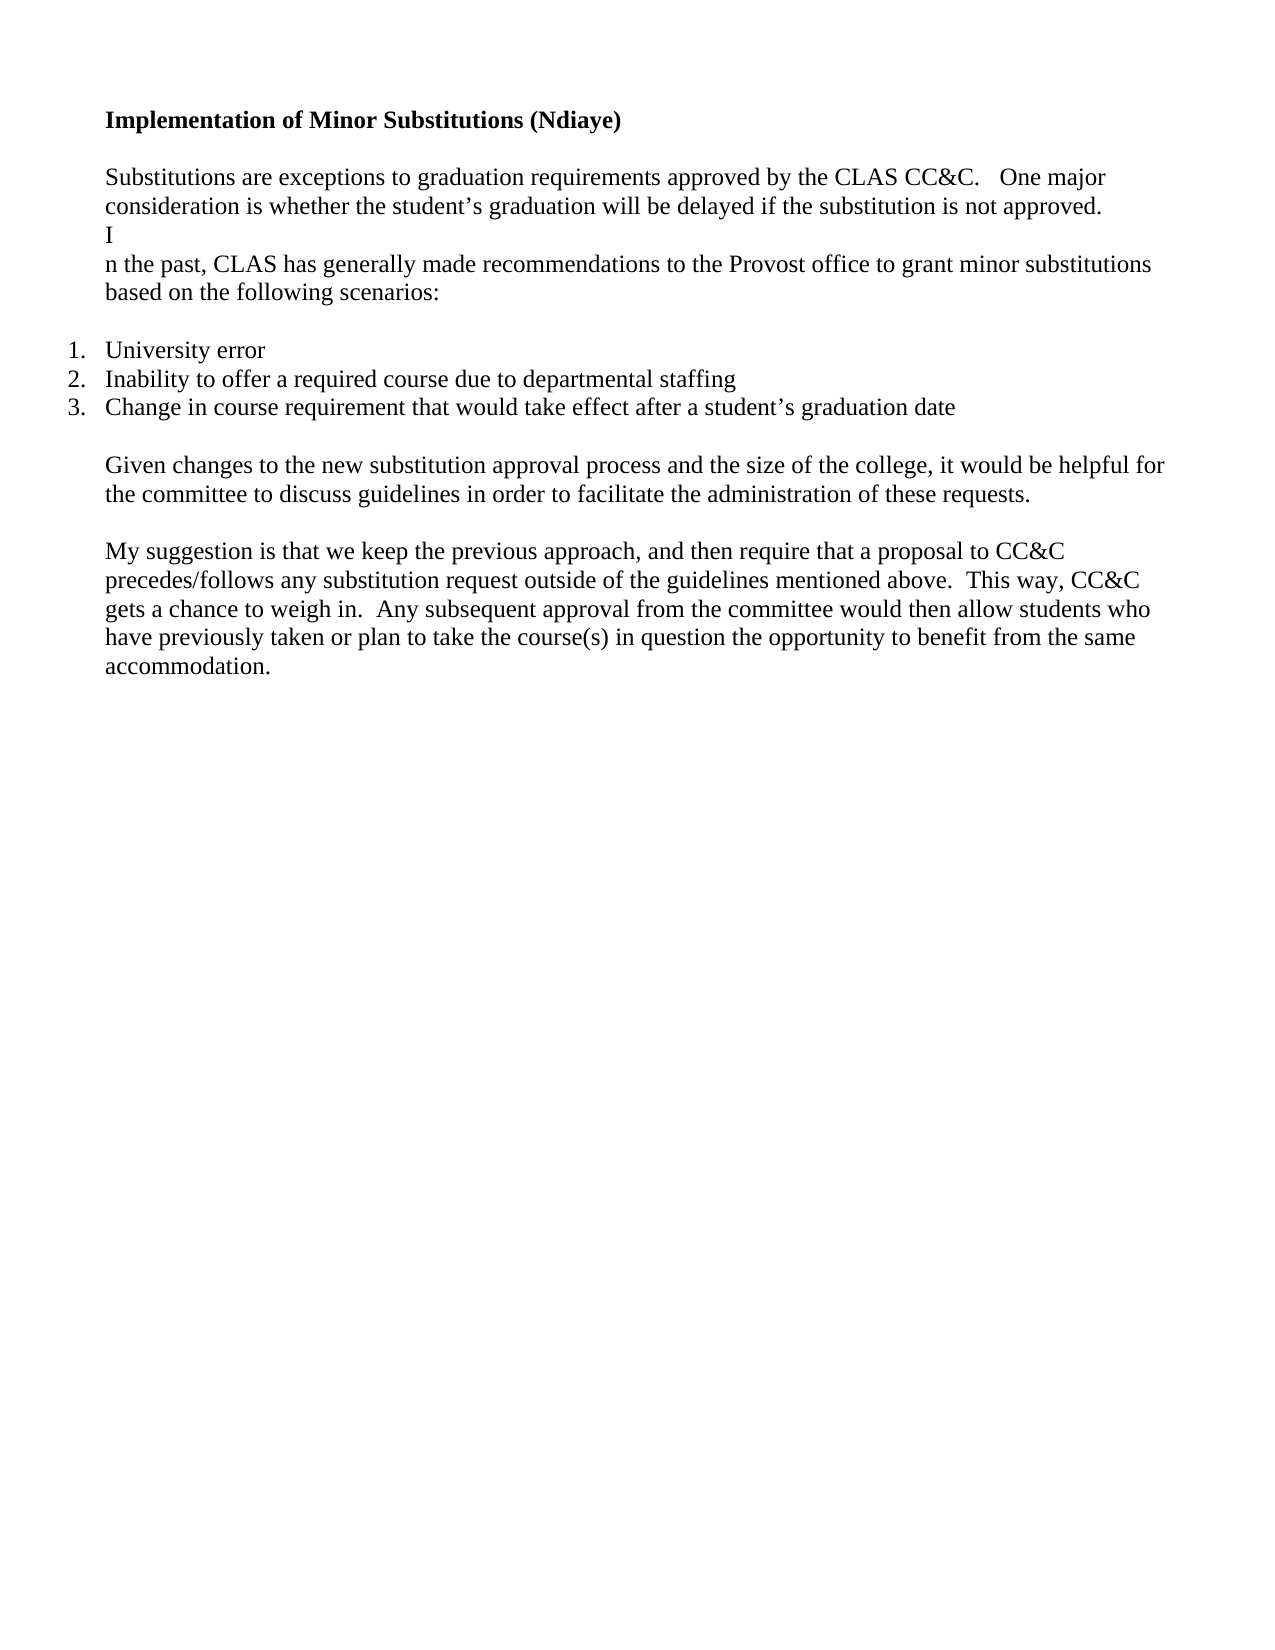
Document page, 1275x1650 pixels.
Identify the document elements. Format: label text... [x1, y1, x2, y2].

text Implementation of Minor Substitutions (Ndiaye) [105, 105, 1170, 134]
text My suggestion is that we keep the previous approach, and then require that a proposal to CC&C precedes/follows any substitution request outside of the guidelines mentioned above. This way, CC&C gets a chance to weigh in. Any subsequent approval from the committee would then allow students who have previously taken or plan to take the course(s) in question the opportunity to benefit from the same accommodation. [105, 536, 1170, 680]
list University error [67, 335, 1170, 364]
text n the past, CLAS has generally made recommendations to the Provost office to grant minor substitutions based on the following scenarios: [105, 249, 1170, 306]
list Change in course requirement that would take effect after a student’s graduation date [67, 392, 1170, 421]
text Given changes to the new substitution approval process and the size of the college, it would be helpful for the committee to discuss guidelines in order to facilitate the administration of these requests. [105, 450, 1170, 507]
text I [105, 220, 1170, 249]
list Inability to offer a required course due to departmental staffing [67, 364, 1170, 392]
text Substitutions are exceptions to graduation requirements approved by the CLAS CC&C. One major consideration is whether the student’s graduation will be delayed if the substitution is not approved. [105, 162, 1170, 220]
